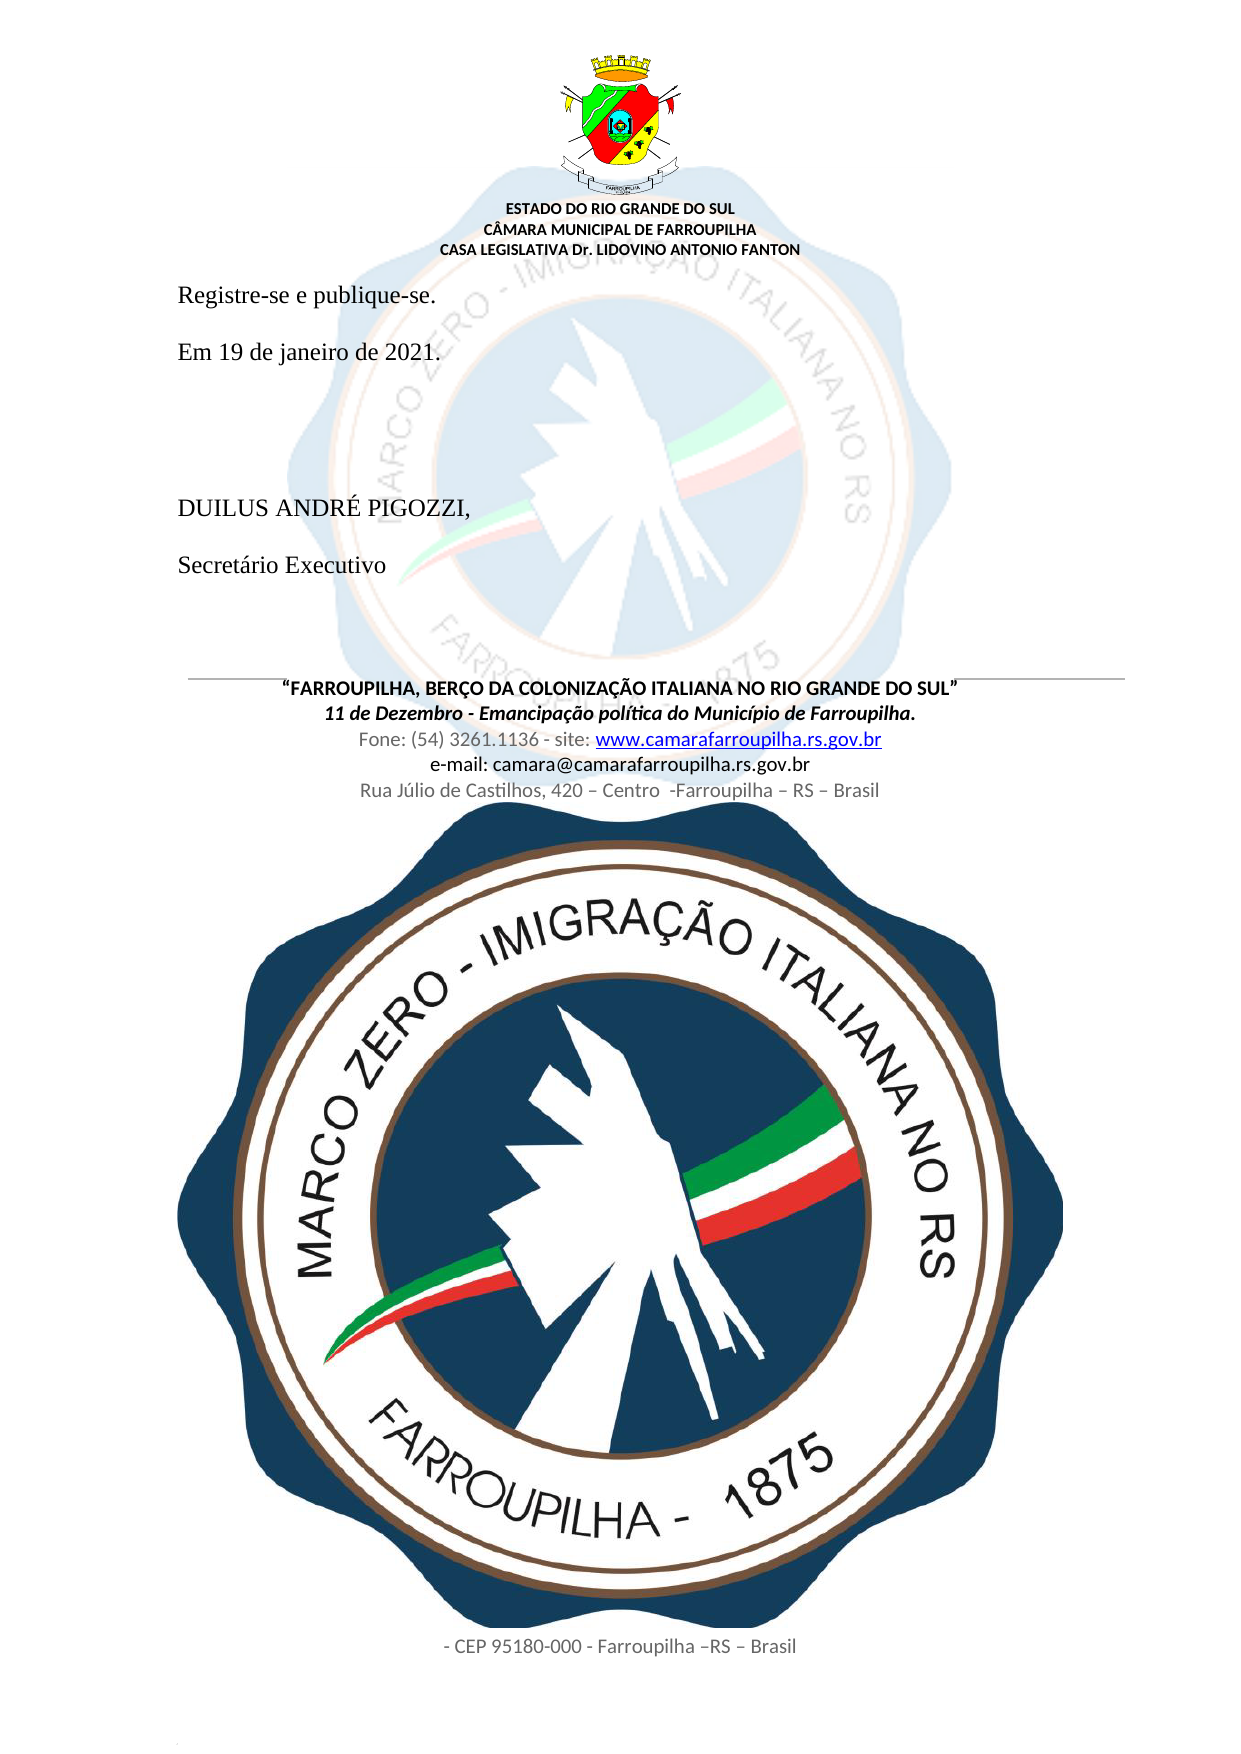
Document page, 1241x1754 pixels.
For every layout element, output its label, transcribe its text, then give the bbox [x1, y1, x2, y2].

text DUILUS ANDRÉ PIGOZZI, [177, 493, 1063, 522]
text Em 19 de janeiro de 2021. [177, 337, 1063, 365]
text Registre-se e publique-se. [177, 280, 1063, 308]
text Secretário Executivo [177, 550, 1063, 579]
